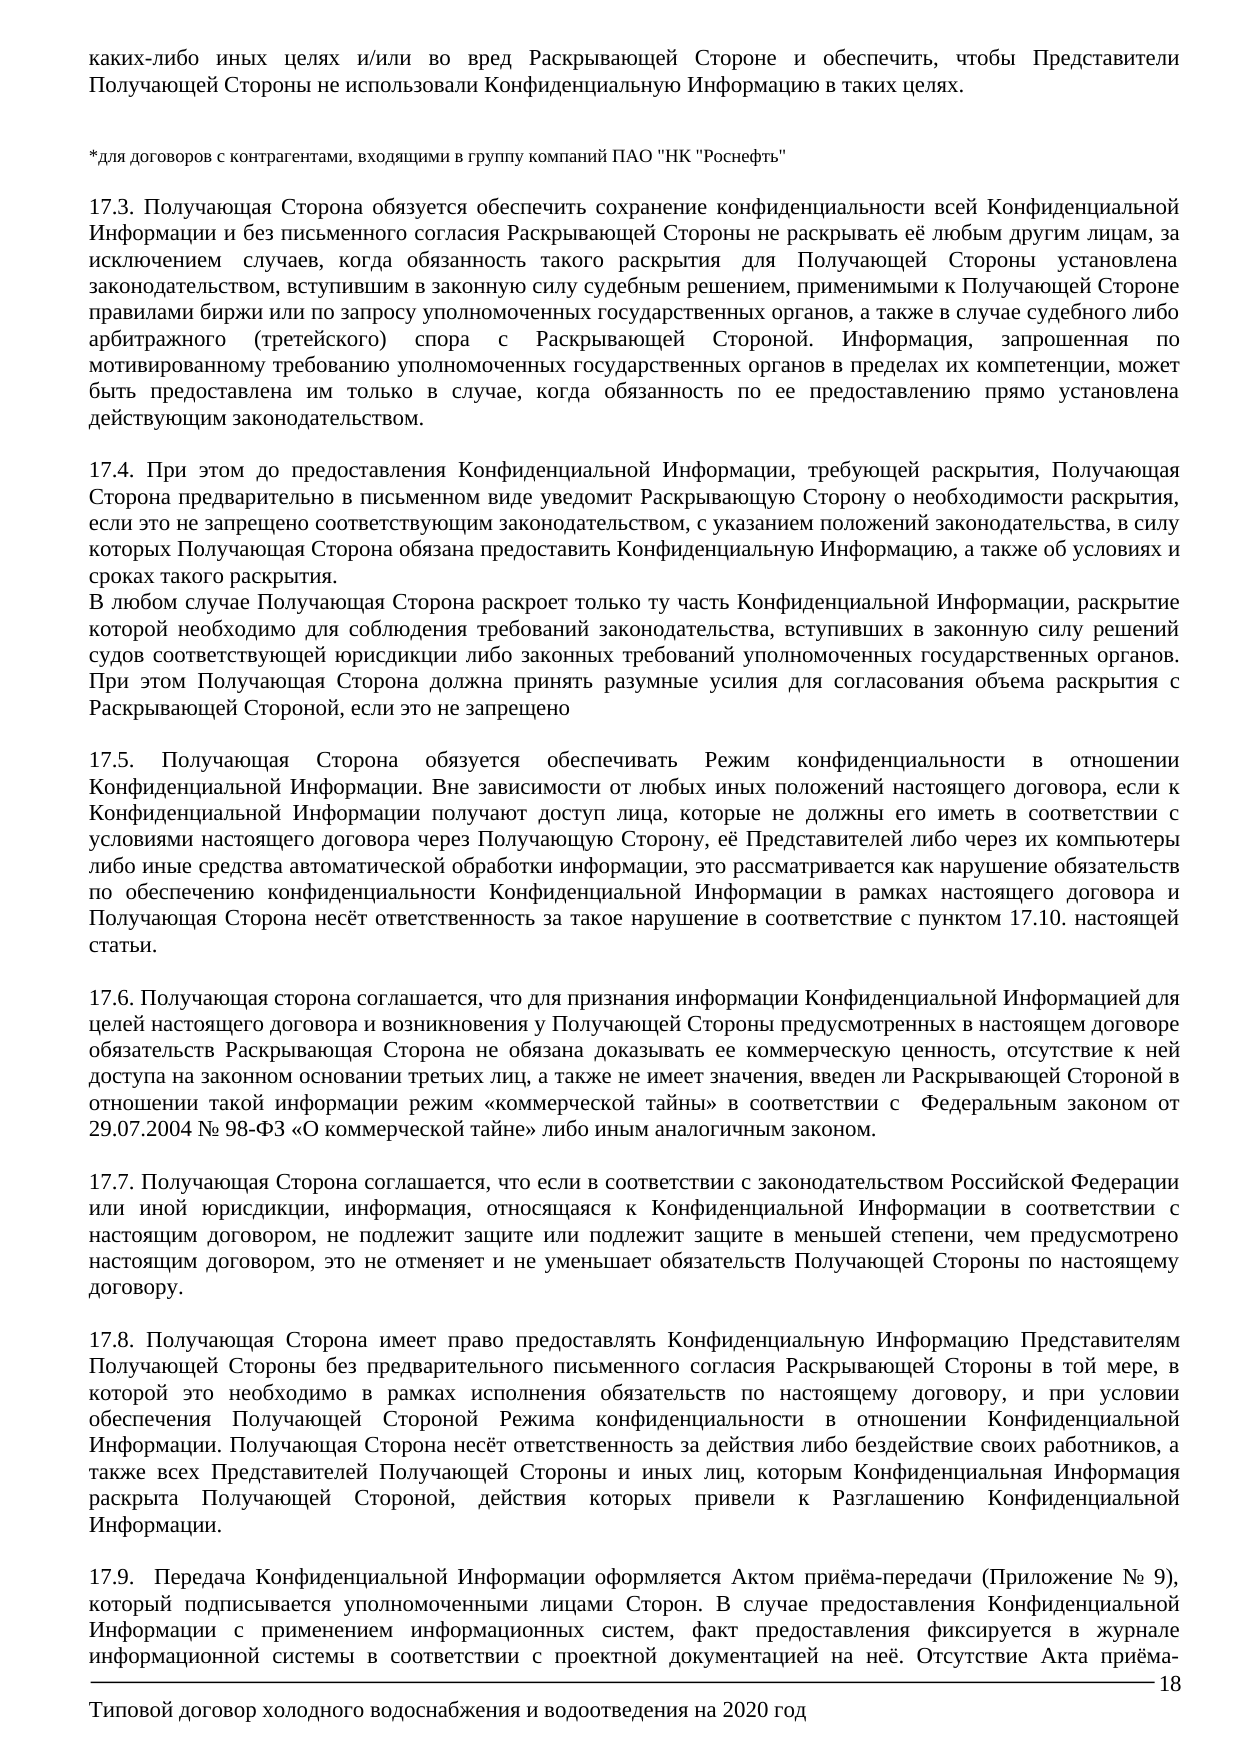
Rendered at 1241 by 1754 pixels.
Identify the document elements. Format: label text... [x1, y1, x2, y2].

text *для договоров с контрагентами, входящими в группу компаний ПАО "НК "Роснефть" [89, 145, 1181, 167]
text 17.5. Получающая Сторона обязуется обеспечивать Режим конфиденциальности в отношении Конфиденциальной Информации. Вне зависимости от любых иных положений настоящего договора, если к Конфиденциальной Информации получают доступ лица, которые не должны его иметь в соответствии с условиями настоящего договора через Получающую Сторону, её Представителей либо через их компьютеры либо иные средства автоматической обработки информации, это рассматривается как нарушение обязательств по обеспечению конфиденциальности Конфиденциальной Информации в рамках настоящего договора и Получающая Сторона несёт ответственность за такое нарушение в соответствие с пунктом 17.10. настоящей статьи. [89, 746, 1181, 957]
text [89, 44, 1181, 97]
text 17.4. При этом до предоставления Конфиденциальной Информации, требующей раскрытия, Получающая Сторона предварительно в письменном виде уведомит Раскрывающую Сторону о необходимости раскрытия, если это не запрещено соответствующим законодательством, с указанием положений законодательства, в силу которых Получающая Сторона обязана предоставить Конфиденциальную Информацию, а также об условиях и сроках такого раскрытия. [89, 456, 1181, 588]
text 17.7. Получающая Сторона соглашается, что если в соответствии с законодательством Российской Федерации или иной юрисдикции, информация, относящаяся к Конфиденциальной Информации в соответствии с настоящим договором, не подлежит защите или подлежит защите в меньшей степени, чем предусмотрено настоящим договором, это не отменяет и не уменьшает обязательств Получающей Стороны по настоящему договору. [89, 1168, 1181, 1300]
text 17.8. Получающая Сторона имеет право предоставлять Конфиденциальную Информацию Представителям Получающей Стороны без предварительного письменного согласия Раскрывающей Стороны в той мере, в которой это необходимо в рамках исполнения обязательств по настоящему договору, и при условии обеспечения Получающей Стороной Режима конфиденциальности в отношении Конфиденциальной Информации. Получающая Сторона несёт ответственность за действия либо бездействие своих работников, а также всех Представителей Получающей Стороны и иных лиц, которым Конфиденциальная Информация раскрыта Получающей Стороной, действия которых привели к Разглашению Конфиденциальной Информации. [89, 1326, 1181, 1537]
text В любом случае Получающая Сторона раскроет только ту часть Конфиденциальной Информации, раскрытие которой необходимо для соблюдения требований законодательства, вступивших в законную силу решений судов соответствующей юрисдикции либо законных требований уполномоченных государственных органов. При этом Получающая Сторона должна принять разумные усилия для согласования объема раскрытия с Раскрывающей Стороной, если это не запрещено [89, 588, 1181, 720]
text 17.3. Получающая Сторона обязуется обеспечить сохранение конфиденциальности всей Конфиденциальной Информации и без письменного согласия Раскрывающей Стороны не раскрывать её любым другим лицам, за исключением случаев, когда обязанность такого раскрытия для Получающей Стороны установлена законодательством, вступившим в законную силу судебным решением, применимыми к Получающей Стороне правилами биржи или по запросу уполномоченных государственных органов, а также в случае судебного либо арбитражного (третейского) спора с Раскрывающей Стороной. Информация, запрошенная по мотивированному требованию уполномоченных государственных органов в пределах их компетенции, может быть предоставлена им только в случае, когда обязанность по ее предоставлению прямо установлена действующим законодательством. [89, 193, 1181, 430]
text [89, 1563, 1181, 1669]
text 17.6. Получающая сторона соглашается, что для признания информации Конфиденциальной Информацией для целей настоящего договора и возникновения у Получающей Стороны предусмотренных в настоящем договоре обязательств Раскрывающая Сторона не обязана доказывать ее коммерческую ценность, отсутствие к ней доступа на законном основании третьих лиц, а также не имеет значения, введен ли Раскрывающей Стороной в отношении такой информации режим «коммерческой тайны» в соответствии с Федеральным законом от 29.07.2004 № 98-ФЗ «О коммерческой тайне» либо иным аналогичным законом. [89, 983, 1181, 1142]
